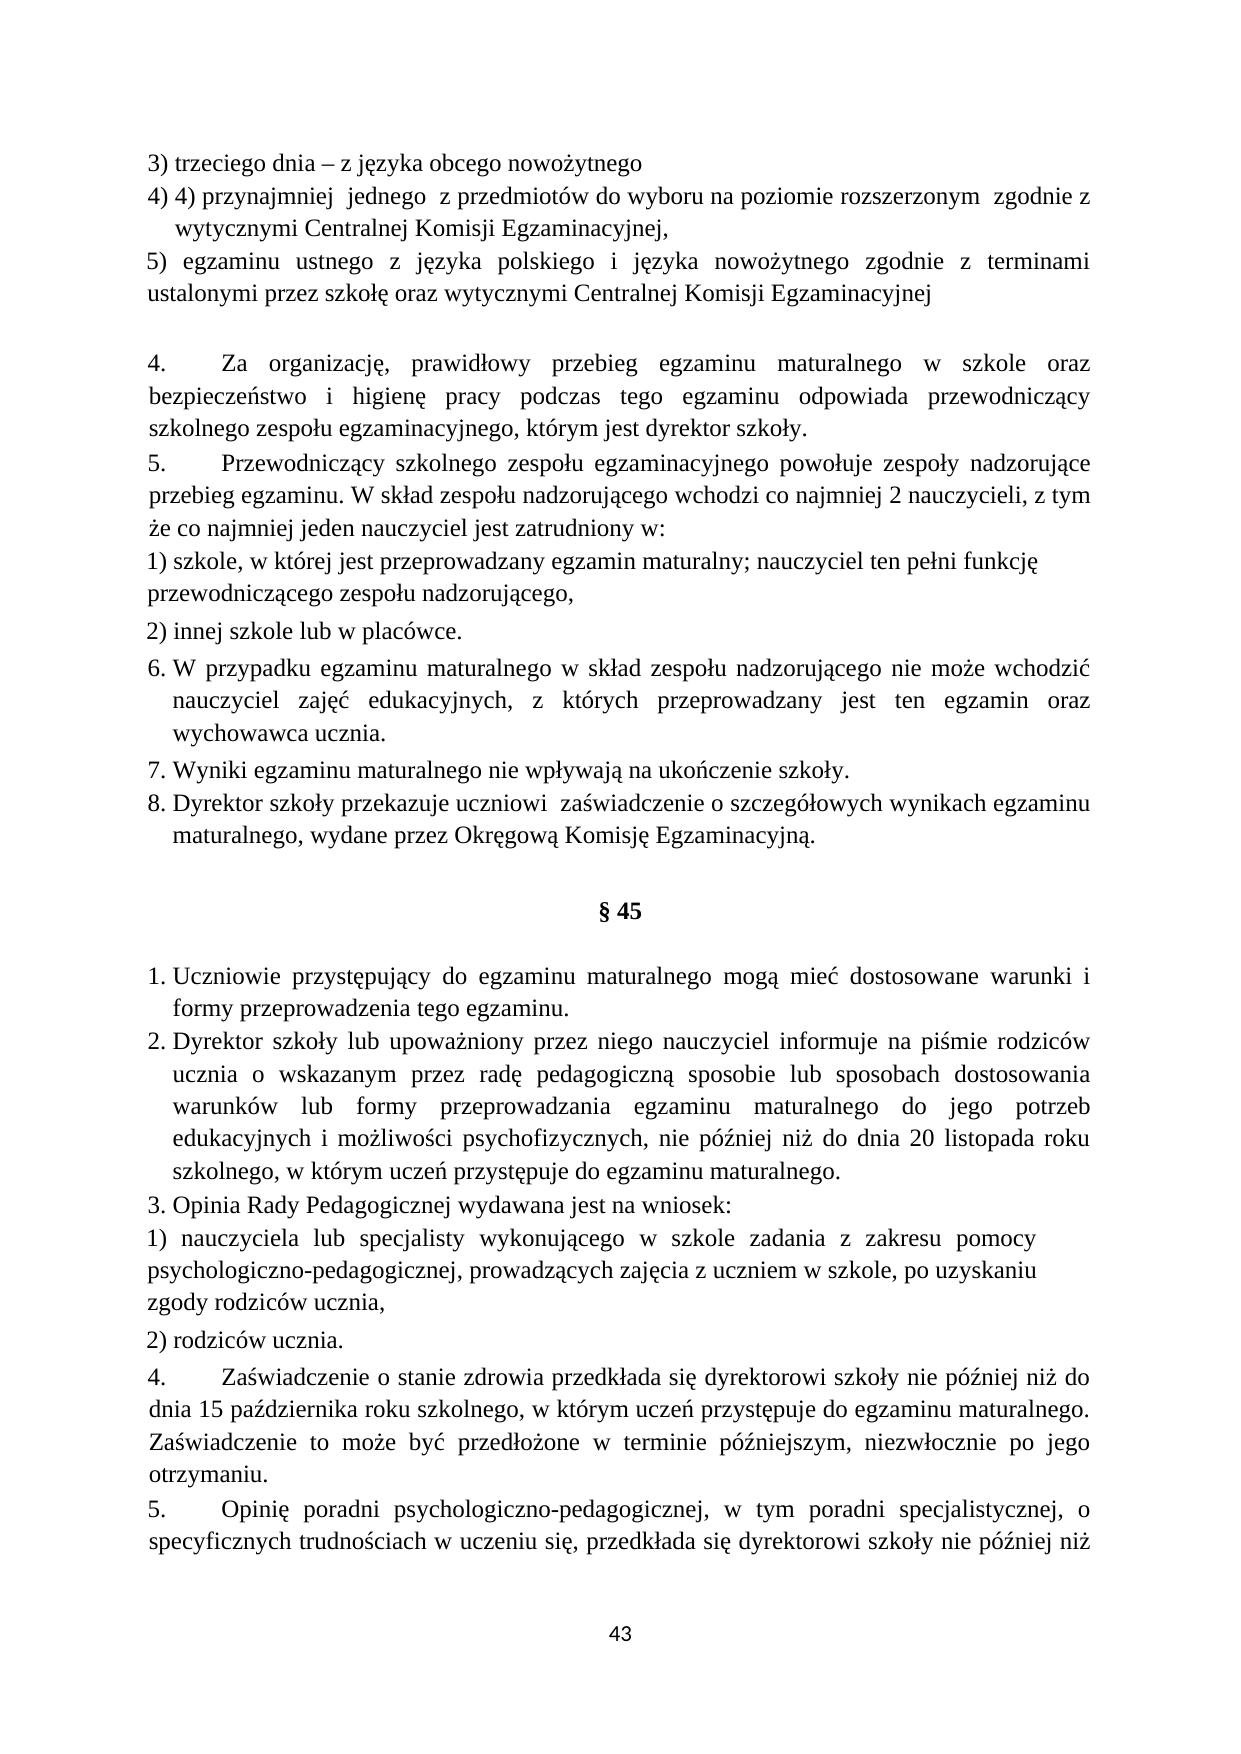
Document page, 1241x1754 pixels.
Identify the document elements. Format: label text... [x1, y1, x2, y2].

list Zaświadczenie o stanie zdrowia przedkłada się dyrektorowi szkoły nie później niż do dnia 15 października roku szkolnego, w którym uczeń przystępuje do egzaminu maturalnego. Zaświadczenie to może być przedłożone w terminie późniejszym, niezwłocznie po jego otrzymaniu. [147, 1362, 1091, 1488]
list 4) przynajmniej jednego z przedmiotów do wyboru na poziomie rozszerzonym zgodnie z wytycznymi Centralnej Komisji Egzaminacyjnej, [147, 181, 1091, 242]
text 2) rodziców ucznia. [146, 1325, 1037, 1353]
text 1) nauczyciela lub specjalisty wykonującego w szkole zadania z zakresu pomocy psychologiczno-pedagogicznej, prowadzących zajęcia z uczniem w szkole, po uzyskaniu zgody rodziców ucznia, [146, 1223, 1037, 1316]
list Dyrektor szkoły lub upoważniony przez niego nauczyciel informuje na piśmie rodziców ucznia o wskazanym przez radę pedagogiczną sposobie lub sposobach dostosowania warunków lub formy przeprowadzania egzaminu maturalnego do jego potrzeb edukacyjnych i możliwości psychofizycznych, nie później niż do dnia 20 listopada roku szkolnego, w którym uczeń przystępuje do egzaminu maturalnego. [147, 1026, 1091, 1185]
list W przypadku egzaminu maturalnego w skład zespołu nadzorującego nie może wchodzić nauczyciel zajęć edukacyjnych, z których przeprowadzany jest ten egzamin oraz wychowawca ucznia. [147, 653, 1091, 747]
list Przewodniczący szkolnego zespołu egzaminacyjnego powołuje zespoły nadzorujące przebieg egzaminu. W skład zespołu nadzorującego wchodzi co najmniej 2 nauczycieli, z tym że co najmniej jeden nauczyciel jest zatrudniony w: [147, 448, 1091, 542]
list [147, 1494, 1091, 1555]
list Uczniowie przystępujący do egzaminu maturalnego mogą mieć dostosowane warunki i formy przeprowadzenia tego egzaminu. [147, 961, 1091, 1022]
subtitle § 45 [390, 896, 850, 925]
text 1) szkole, w której jest przeprowadzany egzamin maturalny; nauczyciel ten pełni funkcję przewodniczącego zespołu nadzorującego, [146, 546, 1038, 607]
list Wyniki egzaminu maturalnego nie wpływają na ukończenie szkoły. [147, 755, 1091, 784]
list Dyrektor szkoły przekazuje uczniowi zaświadczenie o szczegółowych wynikach egzaminu maturalnego, wydane przez Okręgową Komisję Egzaminacyjną. [147, 788, 1091, 849]
list Opinia Rady Pedagogicznej wydawana jest na wniosek: [147, 1190, 1091, 1218]
list trzeciego dnia – z języka obcego nowożytnego [147, 148, 1091, 177]
text 5) egzaminu ustnego z języka polskiego i języka nowożytnego zgodnie z terminami ustalonymi przez szkołę oraz wytycznymi Centralnej Komisji Egzaminacyjnej [146, 246, 1091, 307]
list Za organizację, prawidłowy przebieg egzaminu maturalnego w szkole oraz bezpieczeństwo i higienę pracy podczas tego egzaminu odpowiada przewodniczący szkolnego zespołu egzaminacyjnego, którym jest dyrektor szkoły. [147, 348, 1091, 442]
text 2) innej szkole lub w placówce. [146, 616, 1038, 644]
